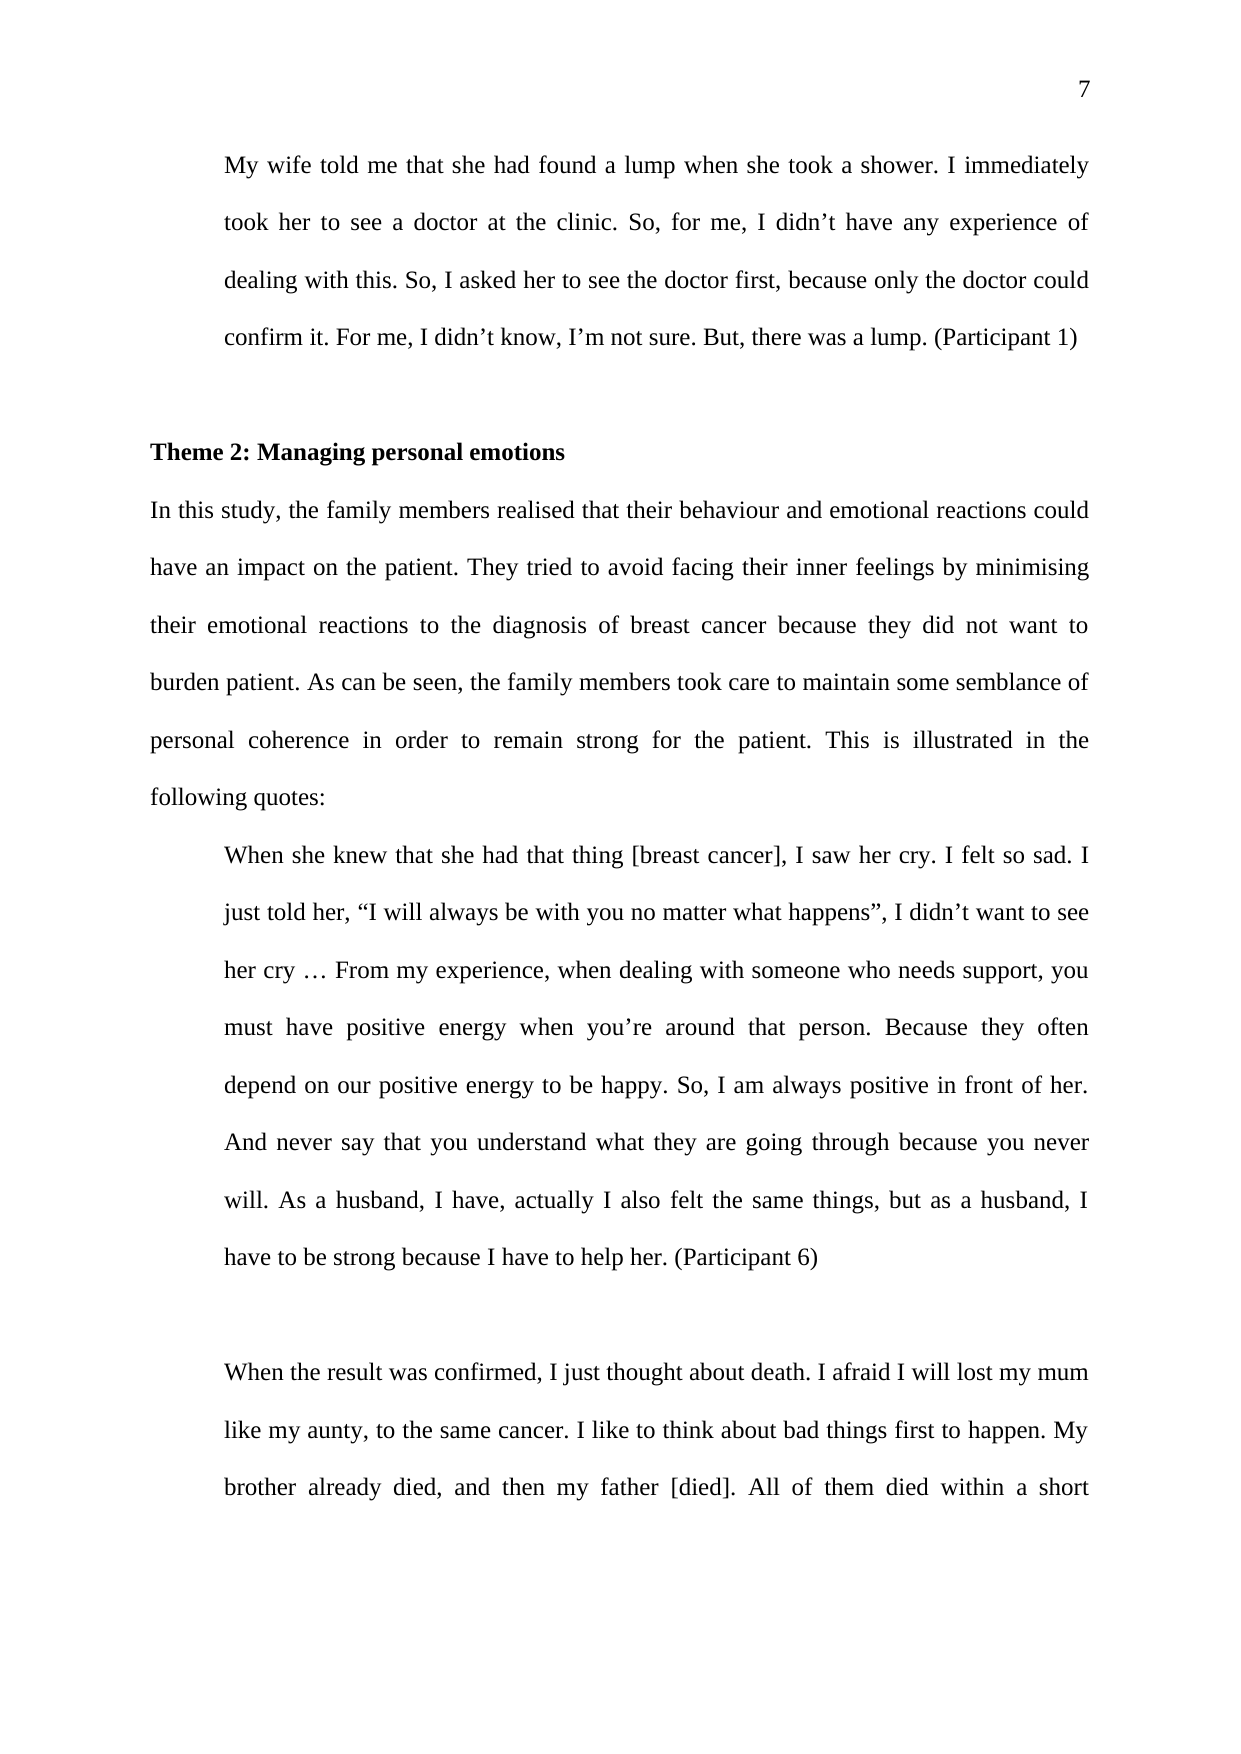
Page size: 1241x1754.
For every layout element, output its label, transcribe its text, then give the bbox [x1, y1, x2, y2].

text In this study, the family members realised that their behaviour and emotional reactions could have an impact on the patient. They tried to avoid facing their inner feelings by minimising their emotional reactions to the diagnosis of breast cancer because they did not want to burden patient. As can be seen, the family members took care to maintain some semblance of personal coherence in order to remain strong for the patient. This is illustrated in the following quotes: [150, 495, 1090, 811]
text My wife told me that she had found a lump when she took a shower. I immediately took her to see a doctor at the clinic. So, for me, I didn’t have any experience of dealing with this. So, I asked her to see the doctor first, because only the doctor could confirm it. For me, I didn’t know, I’m not sure. But, there was a lump. (Participant 1) [224, 150, 1090, 351]
text When she knew that she had that thing [breast cancer], I saw her cry. I felt so sad. I just told her, “I will always be with you no matter what happens”, I didn’t want to see her cry … From my experience, when dealing with someone who needs support, you must have positive energy when you’re around that person. Because they often depend on our positive energy to be happy. So, I am always positive in front of her. And never say that you understand what they are going through because you never will. As a husband, I have, actually I also felt the same things, but as a husband, I have to be strong because I have to help her. (Participant 6) [224, 840, 1090, 1271]
text Theme 2: Managing personal emotions [150, 437, 1090, 466]
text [224, 1357, 1090, 1501]
